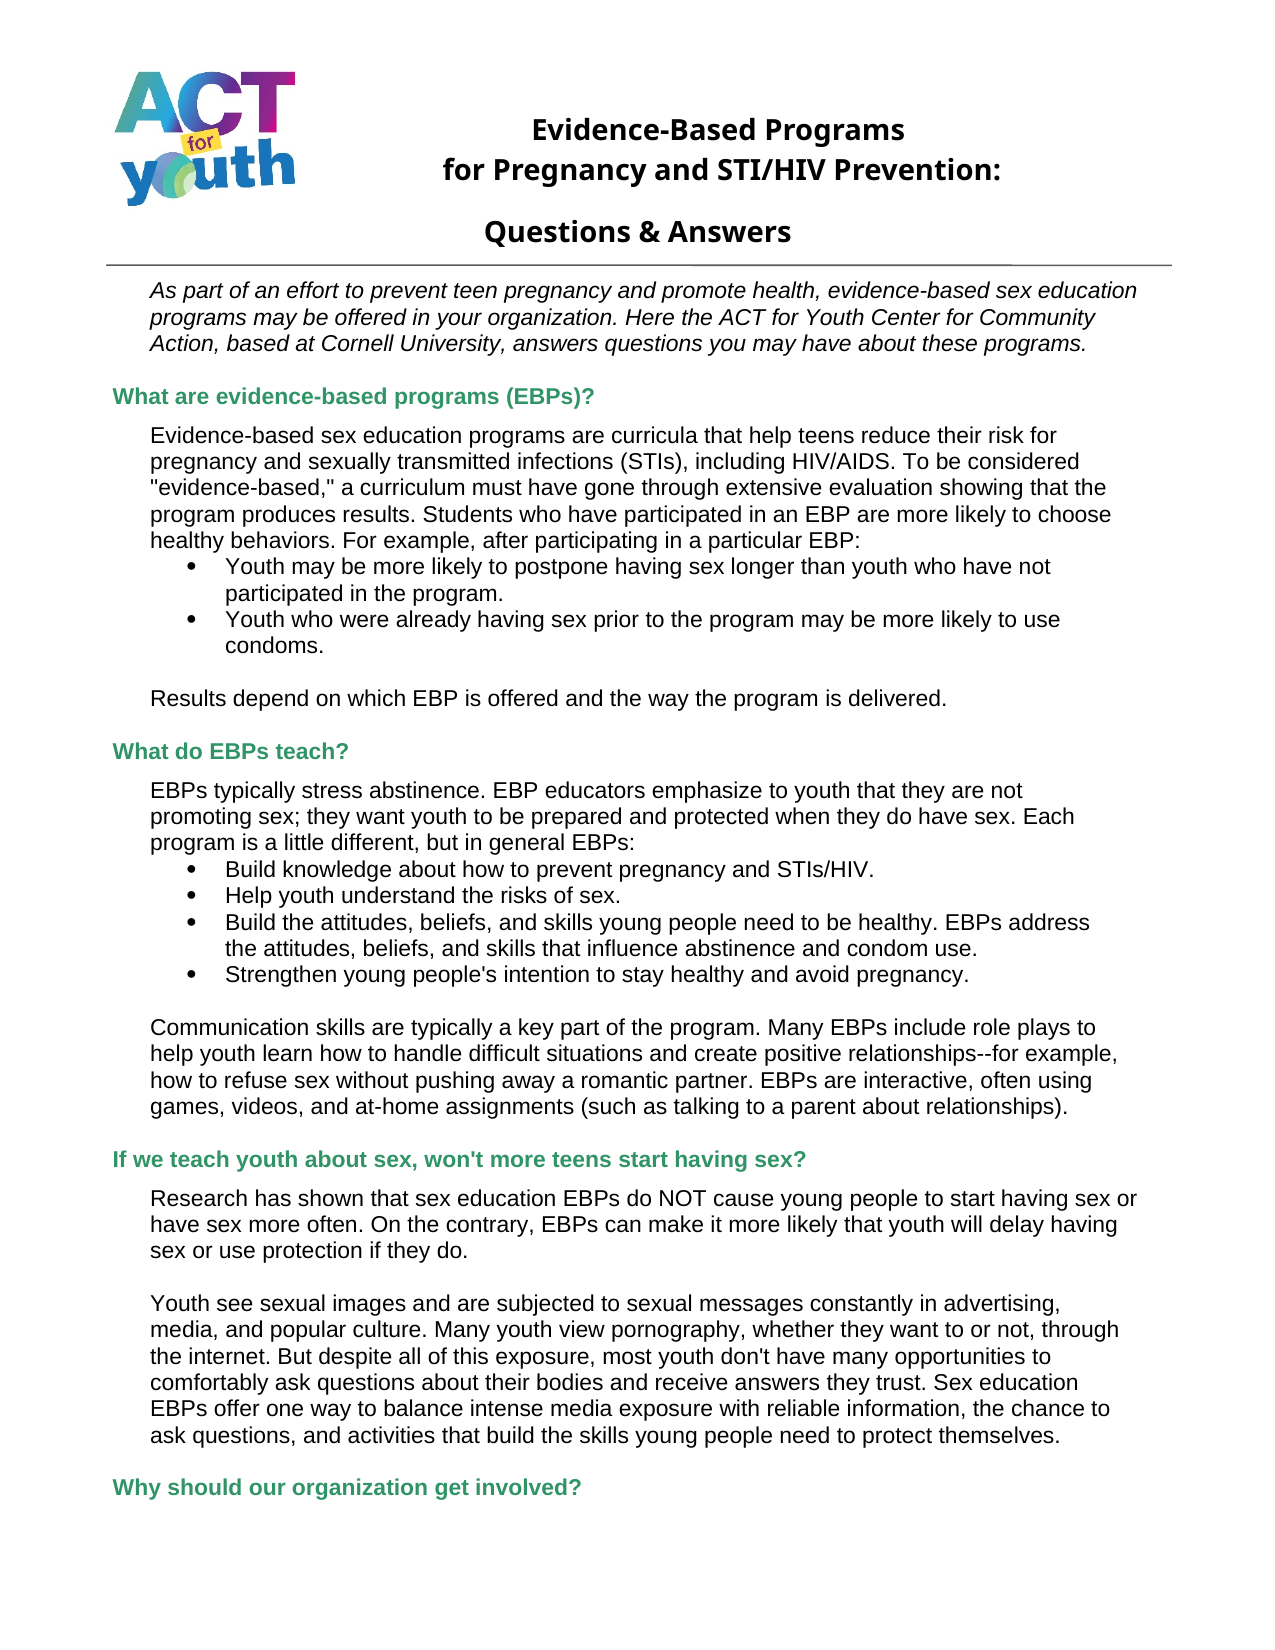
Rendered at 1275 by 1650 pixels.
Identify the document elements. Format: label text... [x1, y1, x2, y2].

text Communication skills are typically a key part of the program. Many EBPs include role plays to help youth learn how to handle difficult situations and create positive relationships--for example, how to refuse sex without pushing away a romantic partner. EBPs are interactive, often using games, videos, and at-home assignments (such as talking to a parent about relationships). [150, 1014, 1125, 1119]
text What do EBPs teach? [112, 738, 1125, 764]
picture [110, 67, 300, 209]
subtitle Questions & Answers [150, 211, 1125, 251]
text Youth see sexual images and are subjected to sexual messages constantly in advertising, media, and popular culture. Many youth view pornography, whether they want to or not, through the internet. But despite all of this exposure, most youth don't have many opportunities to comfortably ask questions about their bodies and receive answers they trust. Sex education EBPs offer one way to balance intense media exposure with reliable information, the chance to ask questions, and activities that build the skills young people need to protect themselves. [150, 1290, 1125, 1448]
text EBPs typically stress abstinence. EBP educators emphasize to youth that they are not promoting sex; they want youth to be prepared and protected when they do have sex. Each program is a little different, but in general EBPs: [150, 777, 1125, 856]
list Build the attitudes, beliefs, and skills young people need to be healthy. EBPs address the attitudes, beliefs, and skills that influence abstinence and condom use. [187, 908, 1125, 961]
text What are evidence-based programs (EBPs)? [112, 383, 1125, 409]
text Research has shown that sex education EBPs do NOT cause young people to start having sex or have sex more often. On the contrary, EBPs can make it more likely that youth will delay having sex or use protection if they do. [150, 1184, 1144, 1263]
list Build knowledge about how to prevent pregnancy and STIs/HIV. [187, 856, 1125, 882]
text As part of an effort to prevent teen pregnancy and promote health, evidence-based sex education programs may be offered in your organization. Here the ACT for Youth Center for Community Action, based at Cornell University, answers questions you may have about these programs. [150, 277, 1144, 356]
text Results depend on which EBP is offered and the way the program is delivered. [150, 685, 1125, 711]
text Why should our organization get involved? [112, 1474, 1125, 1501]
subtitle Evidence-Based Programs for Pregnancy and STI/HIV Prevention: [300, 109, 1125, 188]
list Strengthen young people's intention to stay healthy and avoid pregnancy. [187, 961, 1125, 987]
list Youth who were already having sex prior to the program may be more likely to use condoms. [187, 606, 1125, 685]
text Evidence-based sex education programs are curricula that help teens reduce their risk for pregnancy and sexually transmitted infections (STIs), including HIV/AIDS. To be considered "evidence-based," a curriculum must have gone through extensive evaluation showing that the program produces results. Students who have participated in an EBP are more likely to choose healthy behaviors. For example, after participating in a particular EBP: [150, 422, 1125, 553]
list Youth may be more likely to postpone having sex longer than youth who have not participated in the program. [187, 553, 1125, 606]
text If we teach youth about sex, won't more teens start having sex? [112, 1146, 1125, 1172]
list Help youth understand the risks of sex. [187, 882, 1125, 908]
